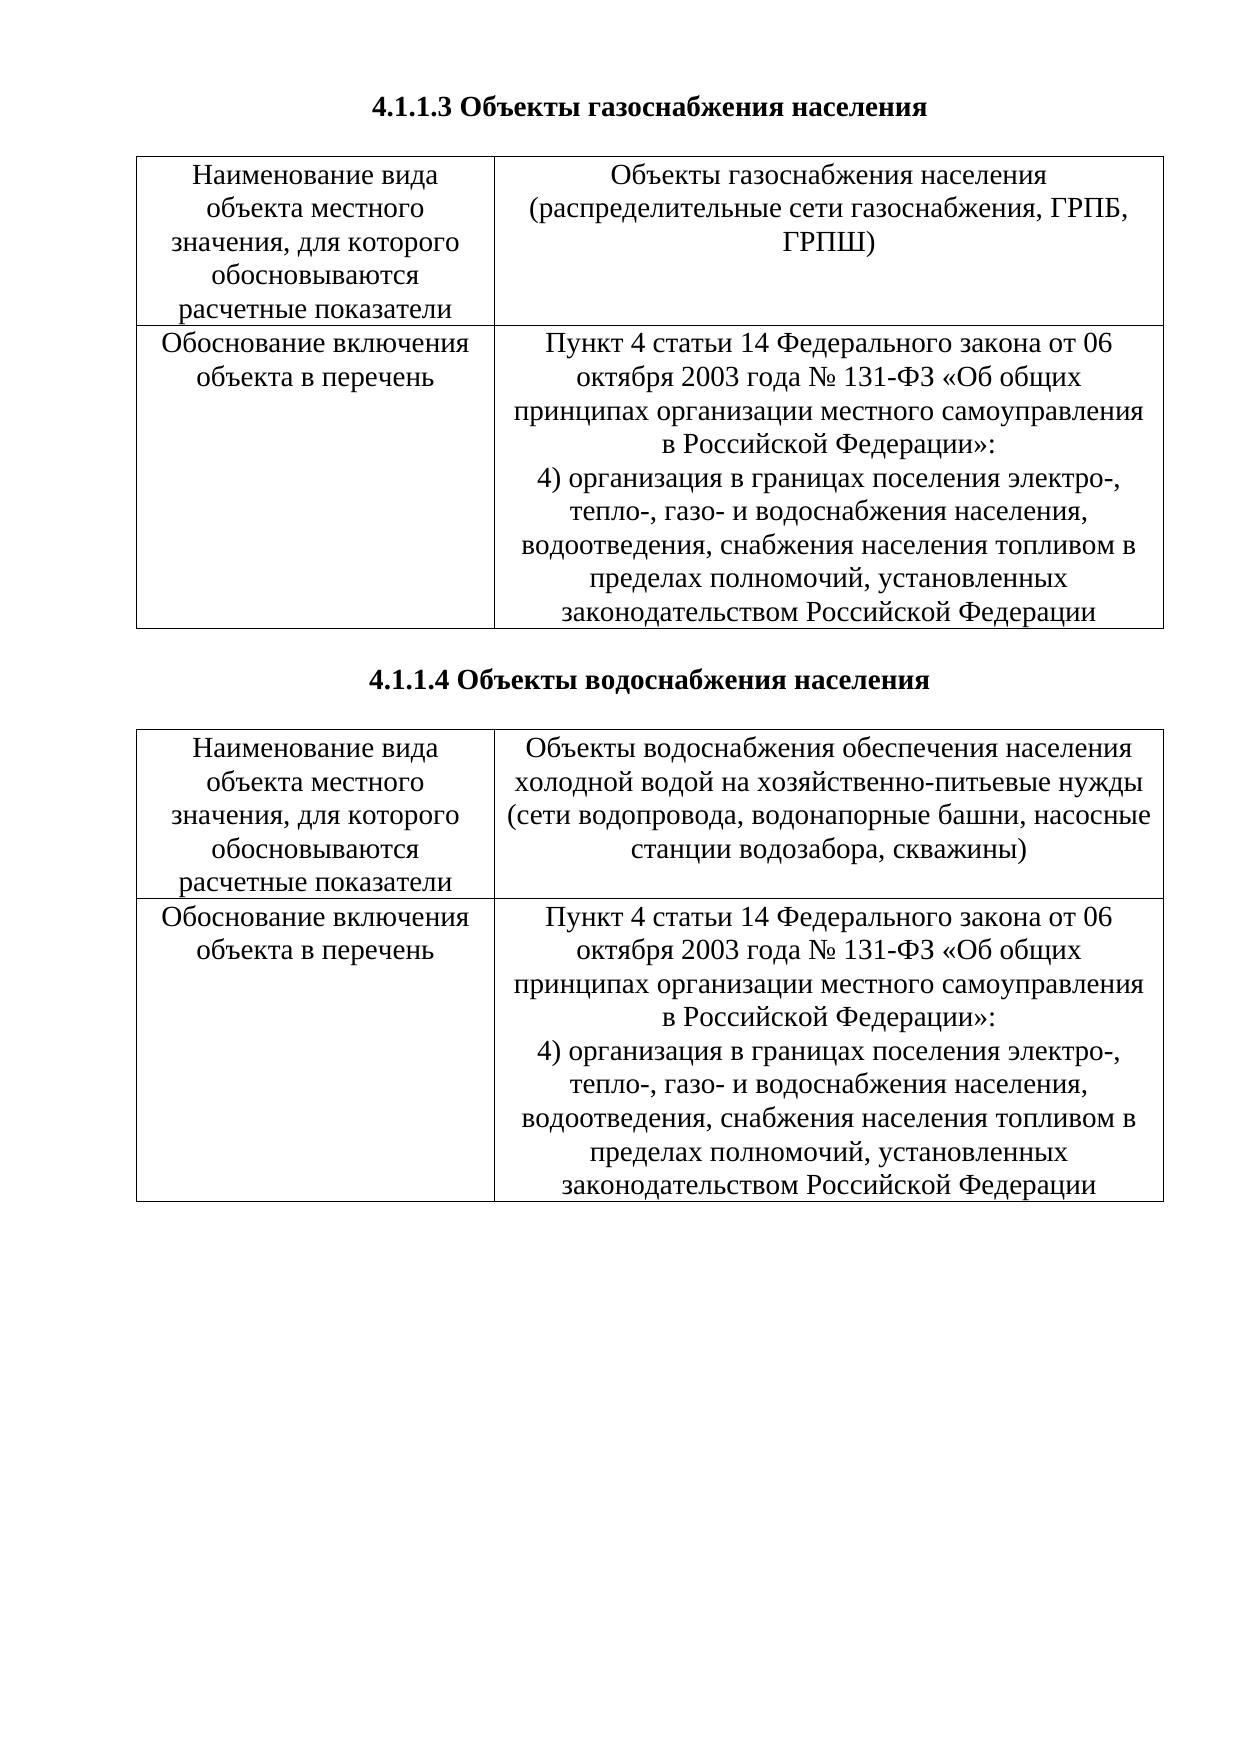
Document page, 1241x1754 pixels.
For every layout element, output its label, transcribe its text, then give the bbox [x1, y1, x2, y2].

table_header Объекты водоснабжения обеспечения населения холодной водой на хозяйственно-питьевые нужды (сети водопровода, водонапорные башни, насосные станции водозабора, скважины) [495, 730, 1163, 898]
table_header Объекты газоснабжения населения (распределительные сети газоснабжения, ГРПБ, ГРПШ) [495, 157, 1163, 324]
table_cell Обоснование включения объекта в перечень [137, 899, 494, 1201]
text 4.1.1.4 Объекты водоснабжения населения [148, 662, 1152, 696]
text 4.1.1.3 Объекты газоснабжения населения [148, 89, 1152, 122]
table_header Наименование вида объекта местного значения, для которого обосновываются расчетные показатели [137, 157, 494, 324]
table_cell Обоснование включения объекта в перечень [137, 326, 494, 627]
table_header Наименование вида объекта местного значения, для которого обосновываются расчетные показатели [137, 730, 494, 898]
